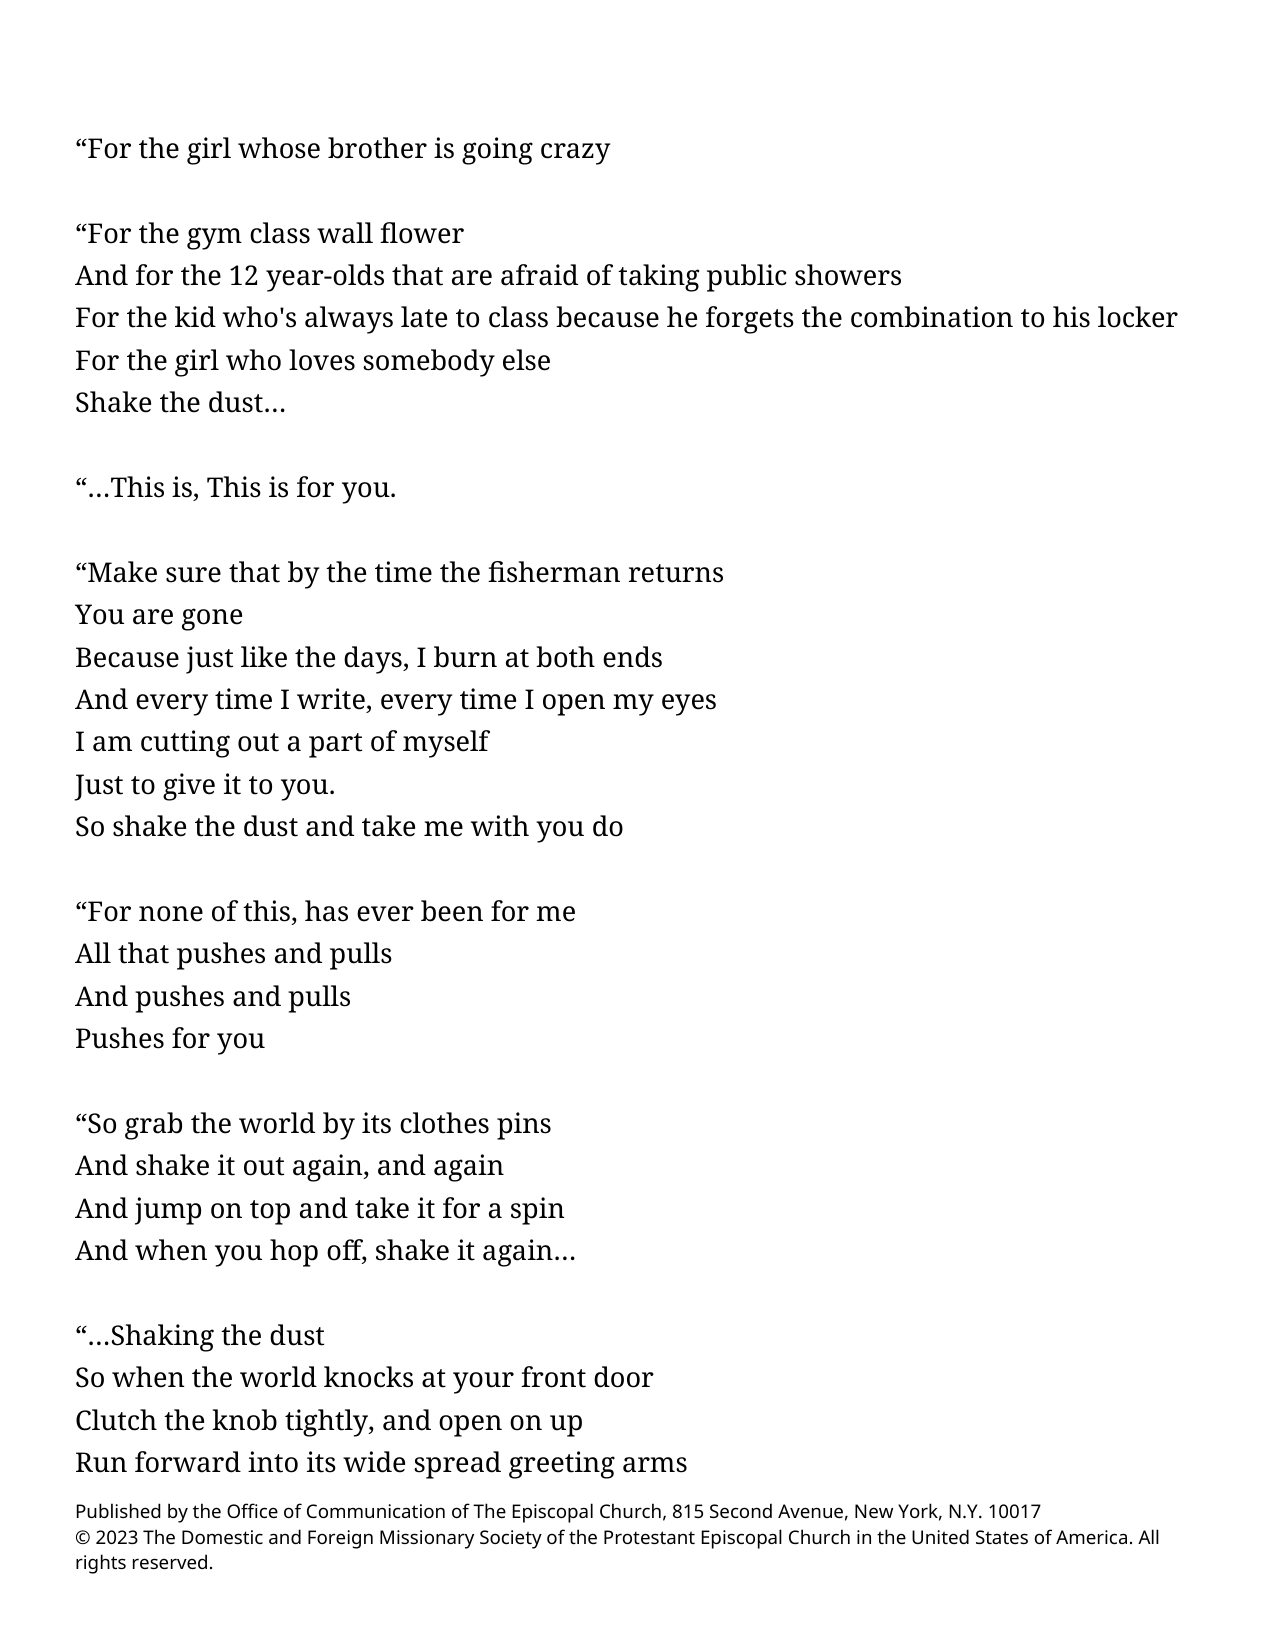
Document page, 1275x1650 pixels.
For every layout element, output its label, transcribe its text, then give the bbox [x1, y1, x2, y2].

text So when the world knocks at your front door [75, 1359, 1200, 1396]
text “For the girl whose brother is going crazy [75, 129, 1200, 166]
text “For the gym class wall flower [75, 214, 1200, 251]
text And for the 12 year-olds that are afraid of taking public showers [75, 257, 1200, 293]
text Shake the dust… [75, 384, 1200, 421]
text Because just like the days, I burn at both ends [75, 638, 1200, 675]
text For the girl who loves somebody else [75, 341, 1200, 378]
text “For none of this, has ever been for me [75, 892, 1200, 929]
text Just to give it to you. [75, 765, 1200, 802]
text “…This is, This is for you. [75, 468, 1200, 505]
text “So grab the world by its clothes pins [75, 1104, 1200, 1141]
text “Make sure that by the time the fisherman returns [75, 553, 1200, 590]
text Pushes for you [75, 1020, 1200, 1057]
text “…Shaking the dust [75, 1316, 1200, 1353]
text Run forward into its wide spread greeting arms [75, 1444, 1200, 1481]
text I am cutting out a part of myself [75, 723, 1200, 760]
text For the kid who's always late to class because he forgets the combination to his locker [75, 299, 1200, 336]
text And every time I write, every time I open my eyes [75, 681, 1200, 717]
text And jump on top and take it for a spin [75, 1189, 1200, 1226]
text And when you hop off, shake it again… [75, 1232, 1200, 1268]
text All that pushes and pulls [75, 935, 1200, 972]
text So shake the dust and take me with you do [75, 808, 1200, 844]
text And shake it out again, and again [75, 1147, 1200, 1184]
text You are gone [75, 596, 1200, 633]
text Clutch the knob tightly, and open on up [75, 1401, 1200, 1438]
text And pushes and pulls [75, 977, 1200, 1014]
